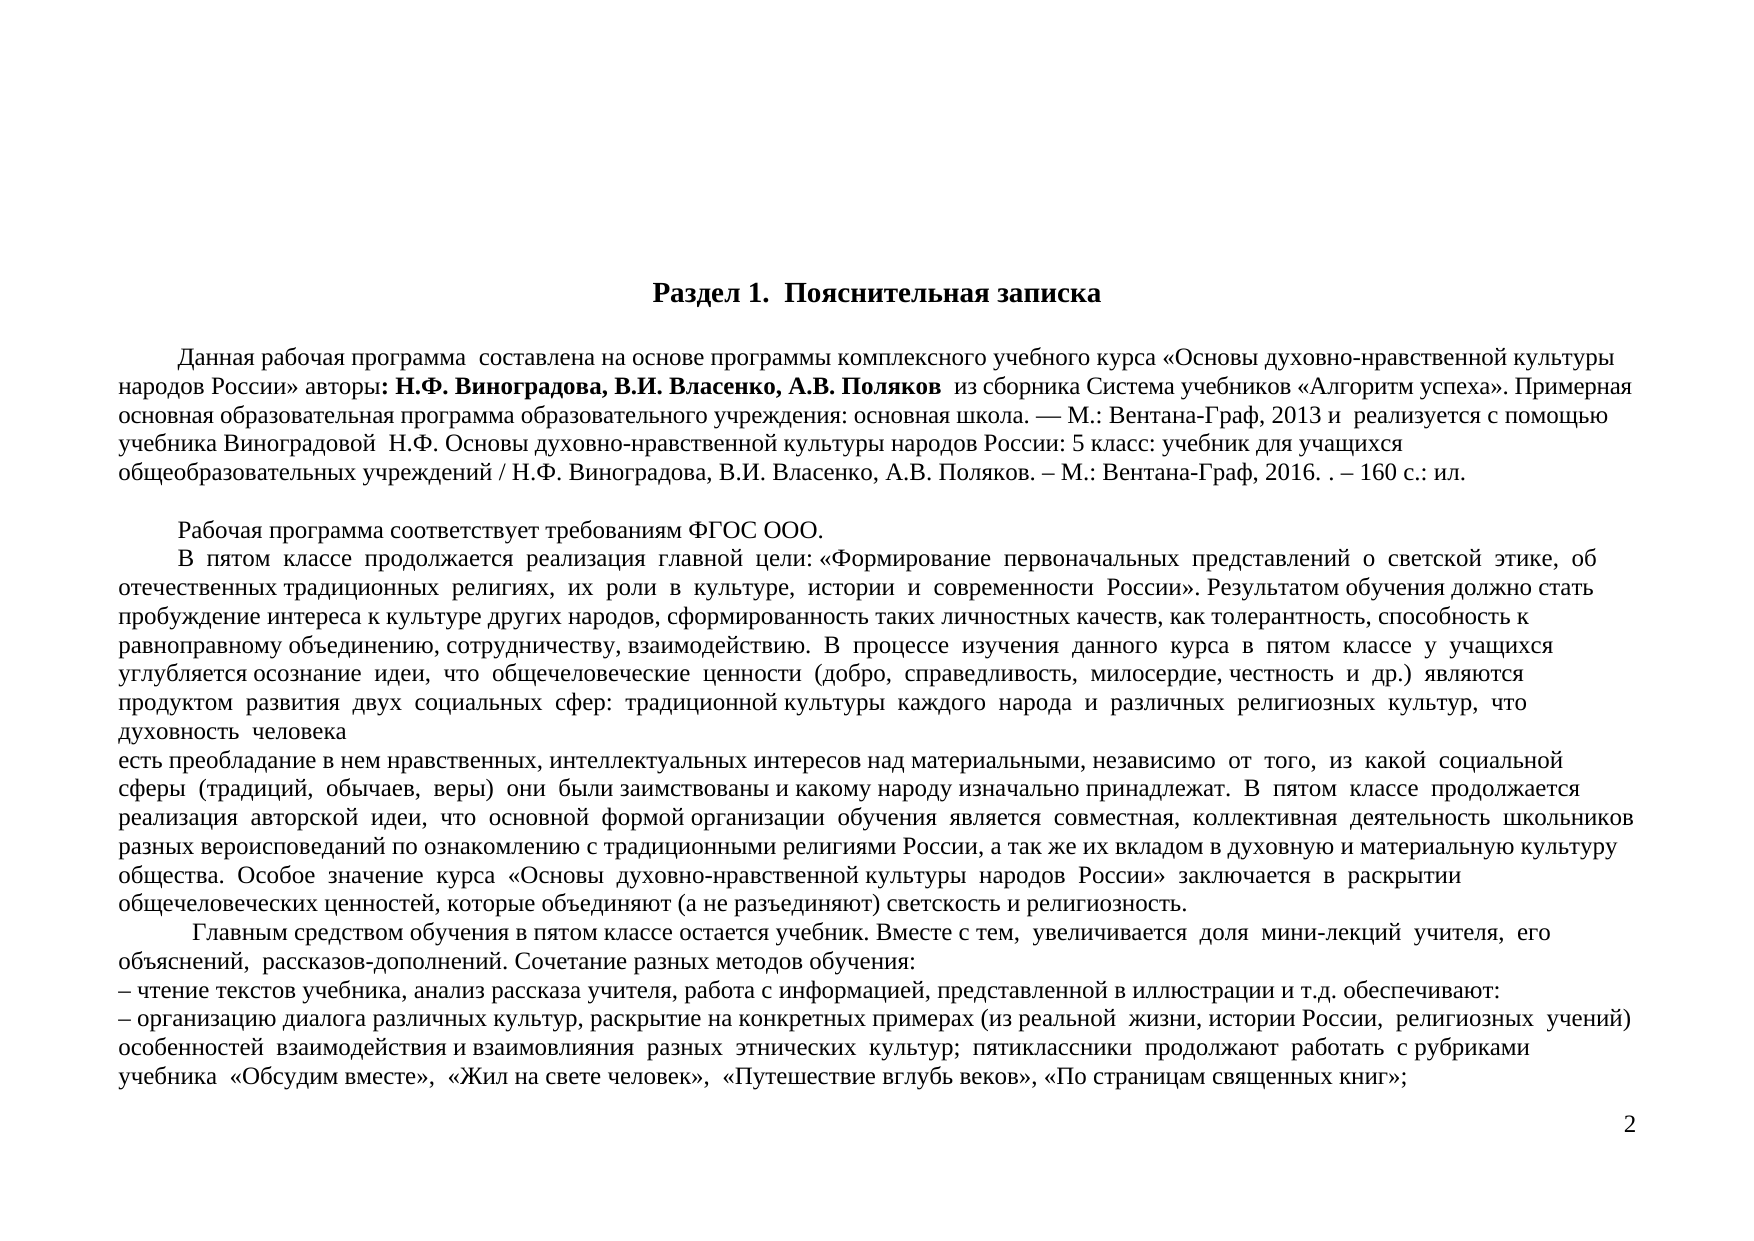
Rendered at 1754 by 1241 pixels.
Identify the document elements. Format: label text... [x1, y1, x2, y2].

text Главным средством обучения в пятом классе остается учебник. Вместе с тем, увеличивается доля мини-лекций учителя, его объяснений, рассказов-дополнений. Сочетание разных методов обучения: [118, 917, 1636, 975]
text – чтение текстов учебника, анализ рассказа учителя, работа с информацией, представленной в иллюстрации и т.д. обеспечивают: [118, 975, 1636, 1003]
text Данная рабочая программа составлена на основе программы комплексного учебного курса «Основы духовно-нравственной культуры народов России» авторы: Н.Ф. Виноградова, В.И. Власенко, А.В. Поляков из сборника Система учебников «Алгоритм успеха». Примерная основная образовательная программа образовательного учреждения: основная школа. — М.: Вентана-Граф, 2013 и реализуется с помощью учебника Виноградовой Н.Ф. Основы духовно-нравственной культуры народов России: 5 класс: учебник для учащихся общеобразовательных учреждений / Н.Ф. Виноградова, В.И. Власенко, А.В. Поляков. – М.: Вентана-Граф, 2016. . – 160 с.: ил. [118, 342, 1636, 486]
text В пятом классе продолжается реализация главной цели: «Формирование первоначальных представлений о светской этике, об отечественных традиционных религиях, их роли в культуре, истории и современности России». Результатом обучения должно стать пробуждение интереса к культуре других народов, сформированность таких личностных качеств, как толерантность, способность к равноправному объединению, сотрудничеству, взаимодействию. В процессе изучения данного курса в пятом классе у учащихся углубляется осознание идеи, что общечеловеческие ценности (добро, справедливость, милосердие, честность и др.) являются продуктом развития двух социальных сфер: традиционной культуры каждого народа и различных религиозных культур, что духовность человека [118, 543, 1636, 745]
text Рабочая программа соответствует требованиям ФГОС ООО. [118, 515, 1636, 543]
text есть преобладание в нем нравственных, интеллектуальных интересов над материальными, независимо от того, из какой социальной сферы (традиций, обычаев, веры) они были заимствованы и какому народу изначально принадлежат. В пятом классе продолжается реализация авторской идеи, что основной формой организации обучения является совместная, коллективная деятельность школьников разных вероисповеданий по ознакомлению с традиционными религиями России, а так же их вкладом в духовную и материальную культуру общества. Особое значение курса «Основы духовно-нравственной культуры народов России» заключается в раскрытии общечеловеческих ценностей, которые объединяют (а не разъединяют) светскость и религиозность. [118, 745, 1636, 917]
text Раздел 1. Пояснительная записка [118, 275, 1636, 309]
text – организацию диалога различных культур, раскрытие на конкретных примерах (из реальной жизни, истории России, религиозных учений) особенностей взаимодействия и взаимовлияния разных этнических культур; пятиклассники продолжают работать с рубриками учебника «Обсудим вместе», «Жил на свете человек», «Путешествие вглубь веков», «По страницам священных книг»; [118, 1003, 1636, 1090]
